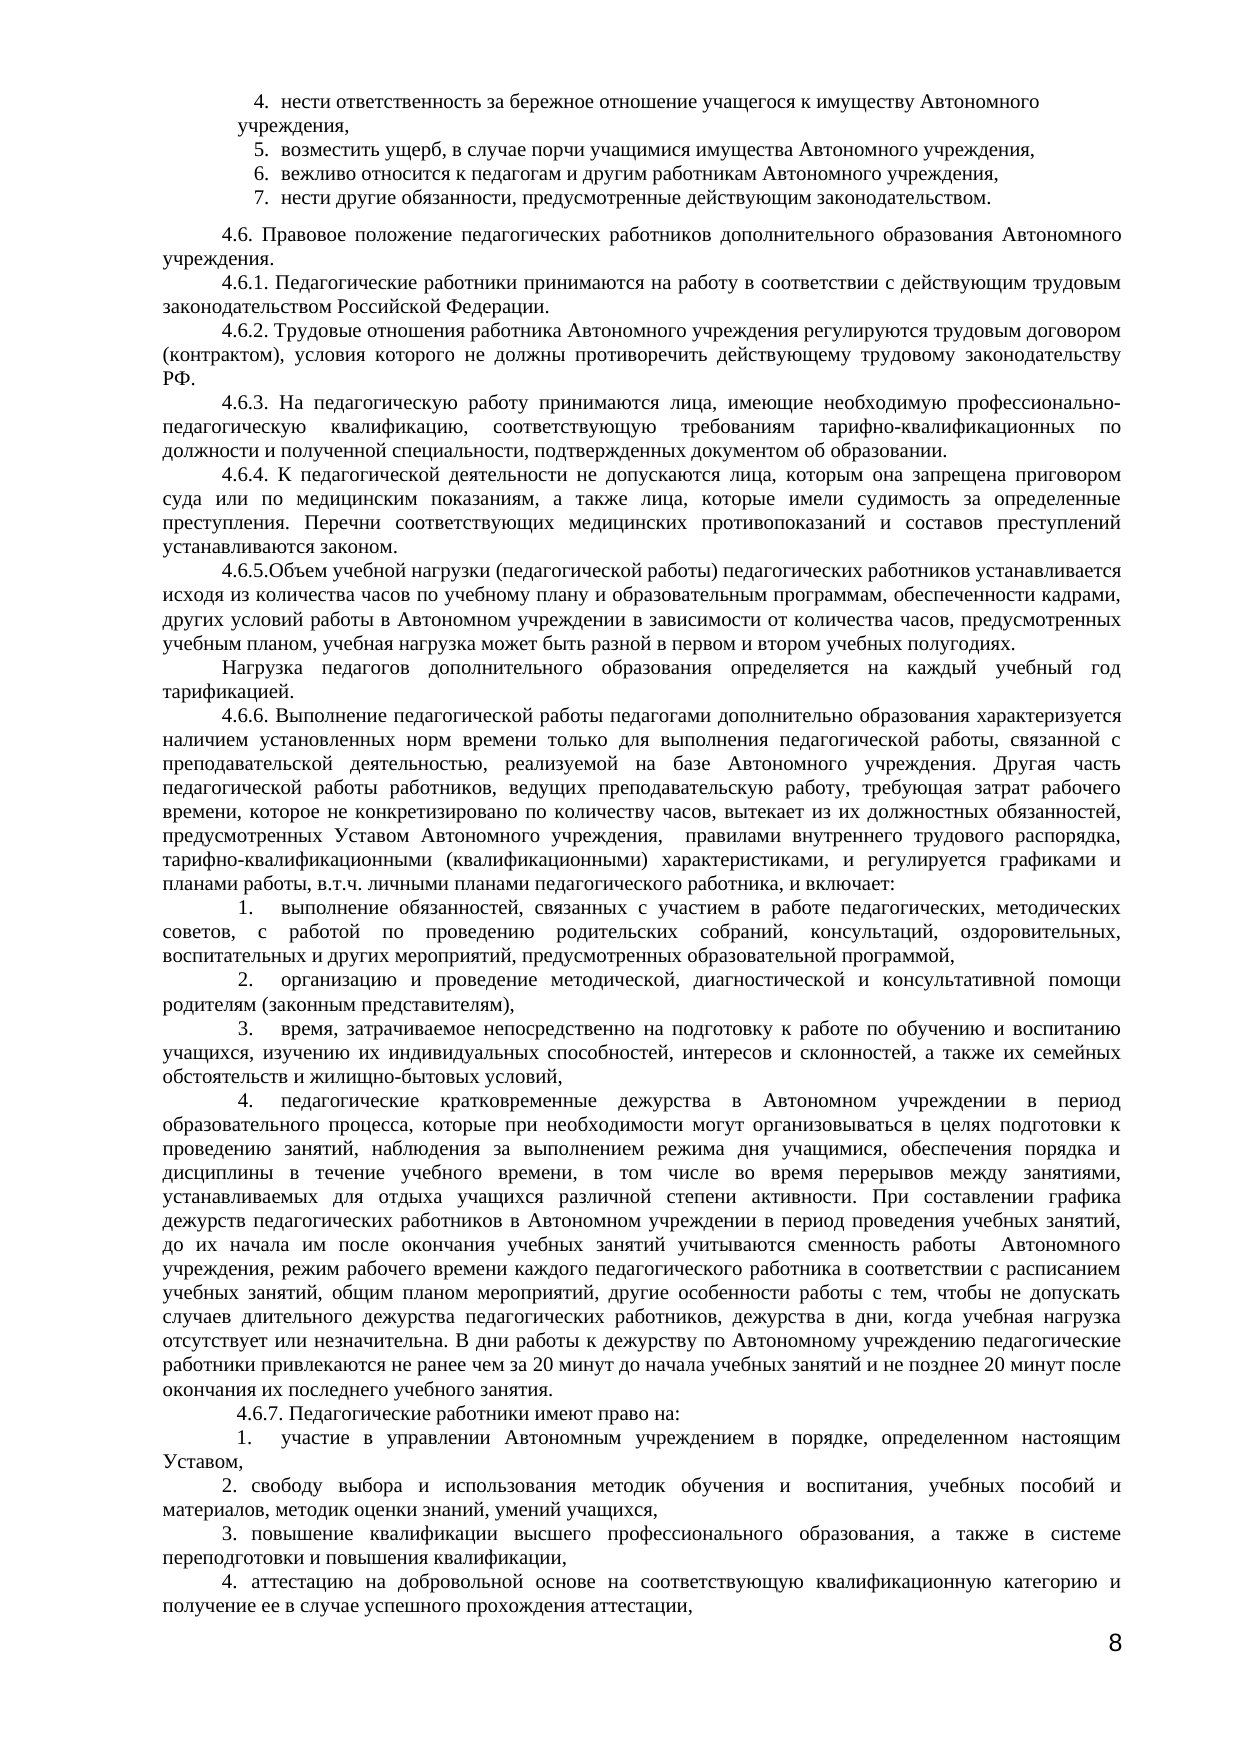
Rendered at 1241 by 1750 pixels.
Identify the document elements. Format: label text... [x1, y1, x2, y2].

text Нагрузка педагогов дополнительного образования определяется на каждый учебный год тарификацией. [162, 654, 1122, 703]
text 4.6.6. Выполнение педагогической работы педагогами дополнительно образования характеризуется наличием установленных норм времени только для выполнения педагогической работы, связанной с преподавательской деятельностью, реализуемой на базе Автономного учреждения. Другая часть педагогической работы работников, ведущих преподавательскую работу, требующая затрат рабочего времени, которое не конкретизировано по количеству часов, вытекает из их должностных обязанностей, предусмотренных Уставом Автономного учреждения, правилами внутреннего трудового распорядка, тарифно-квалификационными (квалификационными) характеристиками, и регулируется графиками и планами работы, в.т.ч. личными планами педагогического работника, и включает: [162, 703, 1122, 895]
text 4.6.4. К педагогической деятельности не допускаются лица, которым она запрещена приговором суда или по медицинским показаниям, а также лица, которые имели судимость за определенные преступления. Перечни соответствующих медицинских противопоказаний и составов преступлений устанавливаются законом. [162, 462, 1122, 558]
list аттестацию на добровольной основе на соответствующую квалификационную категорию и получение ее в случае успешного прохождения аттестации, [162, 1569, 1122, 1617]
list нести другие обязанности, предусмотренные действующим законодательством. [237, 185, 1122, 209]
list вежливо относится к педагогам и другим работникам Автономного учреждения, [237, 161, 1122, 185]
list нести ответственность за бережное отношение учащегося к имуществу Автономного учреждения, [237, 89, 1122, 137]
list выполнение обязанностей, связанных с участием в работе педагогических, методических советов, с работой по проведению родительских собраний, консультаций, оздоровительных, воспитательных и других мероприятий, предусмотренных образовательной программой, [162, 895, 1122, 967]
list повышение квалификации высшего профессионального образования, а также в системе переподготовки и повышения квалификации, [162, 1521, 1122, 1569]
text 4.6. Правовое положение педагогических работников дополнительного образования Автономного учреждения. [162, 221, 1122, 269]
list педагогические кратковременные дежурства в Автономном учреждении в период образовательного процесса, которые при необходимости могут организовываться в целях подготовки к проведению занятий, наблюдения за выполнением режима дня учащимися, обеспечения порядка и дисциплины в течение учебного времени, в том числе во время перерывов между занятиями, устанавливаемых для отдыха учащихся различной степени активности. При составлении графика дежурств педагогических работников в Автономном учреждении в период проведения учебных занятий, до их начала им после окончания учебных занятий учитываются сменность работы Автономного учреждения, режим рабочего времени каждого педагогического работника в соответствии с расписанием учебных занятий, общим планом мероприятий, другие особенности работы с тем, чтобы не допускать случаев длительного дежурства педагогических работников, дежурства в дни, когда учебная нагрузка отсутствует или незначительна. В дни работы к дежурству по Автономному учреждению педагогические работники привлекаются не ранее чем за 20 минут до начала учебных занятий и не позднее 20 минут после окончания их последнего учебного занятия. [162, 1088, 1122, 1401]
list свободу выбора и использования методик обучения и воспитания, учебных пособий и материалов, методик оценки знаний, умений учащихся, [162, 1473, 1122, 1521]
list возместить ущерб, в случае порчи учащимися имущества Автономного учреждения, [237, 137, 1122, 161]
text 4.6.2. Трудовые отношения работника Автономного учреждения регулируются трудовым договором (контрактом), условия которого не должны противоречить действующему трудовому законодательству РФ. [162, 318, 1122, 390]
text 4.6.1. Педагогические работники принимаются на работу в соответствии с действующим трудовым законодательством Российской Федерации. [162, 269, 1122, 318]
list время, затрачиваемое непосредственно на подготовку к работе по обучению и воспитанию учащихся, изучению их индивидуальных способностей, интересов и склонностей, а также их семейных обстоятельств и жилищно-бытовых условий, [162, 1016, 1122, 1088]
text 4.6.7. Педагогические работники имеют право на: [162, 1401, 1122, 1424]
list организацию и проведение методической, диагностической и консультативной помощи родителям (законным представителям), [162, 967, 1122, 1016]
list участие в управлении Автономным учреждением в порядке, определенном настоящим Уставом, [162, 1424, 1122, 1473]
text 4.6.3. На педагогическую работу принимаются лица, имеющие необходимую профессионально-педагогическую квалификацию, соответствующую требованиям тарифно-квалификационных по должности и полученной специальности, подтвержденных документом об образовании. [162, 390, 1122, 462]
text 4.6.5.Объем учебной нагрузки (педагогической работы) педагогических работников устанавливается исходя из количества часов по учебному плану и образовательным программам, обеспеченности кадрами, других условий работы в Автономном учреждении в зависимости от количества часов, предусмотренных учебным планом, учебная нагрузка может быть разной в первом и втором учебных полугодиях. [162, 558, 1122, 654]
